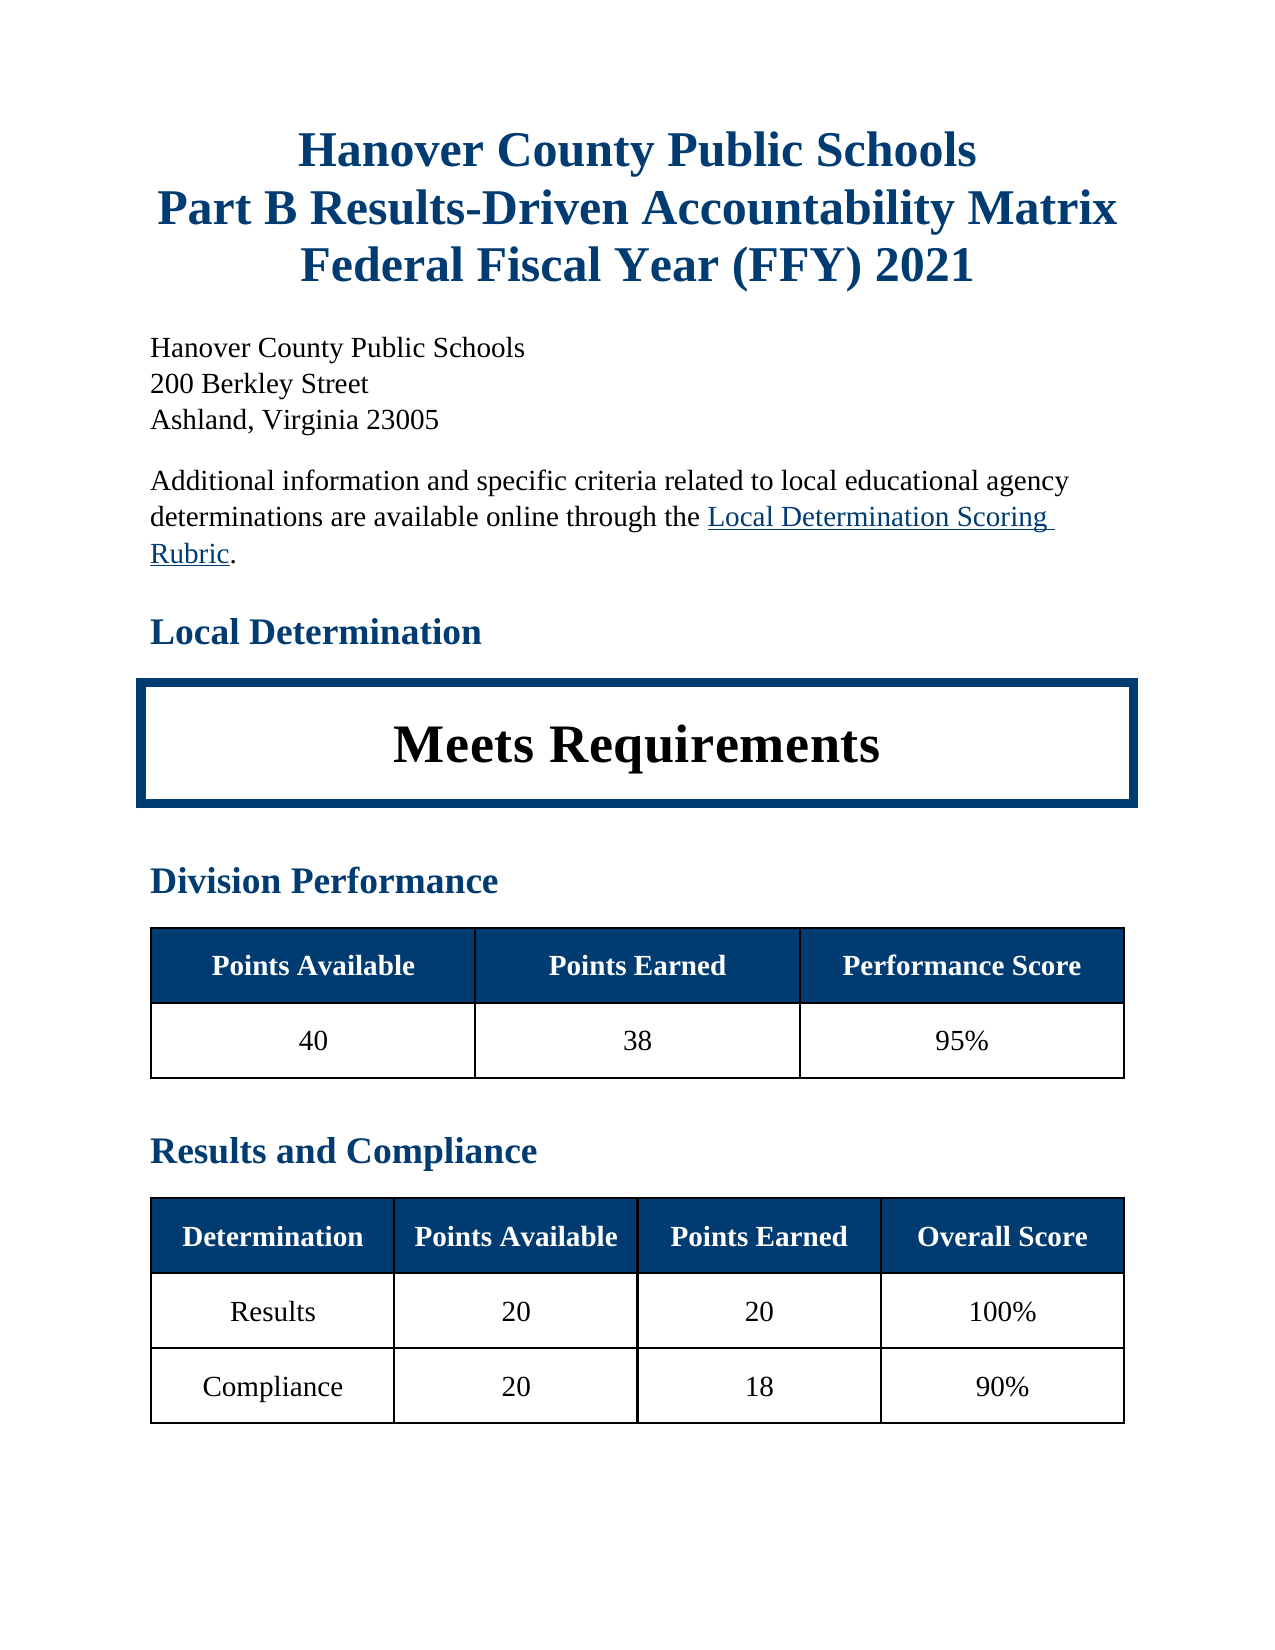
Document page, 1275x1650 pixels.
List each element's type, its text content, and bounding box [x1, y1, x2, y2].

subtitle Results and Compliance [150, 1129, 1125, 1172]
subtitle Division Performance [150, 858, 1125, 902]
table_cell 38 [476, 1004, 799, 1077]
table_cell 90% [882, 1349, 1123, 1422]
table_header Points Available [152, 929, 474, 1002]
table_header Points Earned [639, 1199, 880, 1272]
table_cell 20 [639, 1274, 880, 1347]
table_cell 40 [152, 1004, 474, 1077]
table_header Points Earned [476, 929, 799, 1002]
table_cell Results [152, 1274, 393, 1347]
table_cell 20 [395, 1349, 636, 1422]
table_cell 20 [395, 1274, 636, 1347]
text Hanover County Public Schools [150, 330, 1125, 363]
text Additional information and specific criteria related to local educational agency determinations are available online through the Local Determination Scoring Rubric. [150, 463, 1125, 569]
table_header Points Available [395, 1199, 636, 1272]
text Ashland, Virginia 23005 [150, 402, 1125, 436]
table_cell 18 [639, 1349, 880, 1422]
text 200 Berkley Street [150, 366, 1125, 400]
table_cell 100% [882, 1274, 1123, 1347]
subtitle Hanover County Public Schools Part B Results-Driven Accountability Matrix Federal Fiscal Year (FFY) 2021 [150, 120, 1125, 292]
table_header Determination [152, 1199, 393, 1272]
table_cell Compliance [152, 1349, 393, 1422]
subtitle Local Determination [150, 609, 1125, 652]
table_header Performance Score [801, 929, 1123, 1002]
text Meets Requirements [146, 687, 1129, 799]
table_header Overall Score [882, 1199, 1123, 1272]
table_cell 95% [801, 1004, 1123, 1077]
